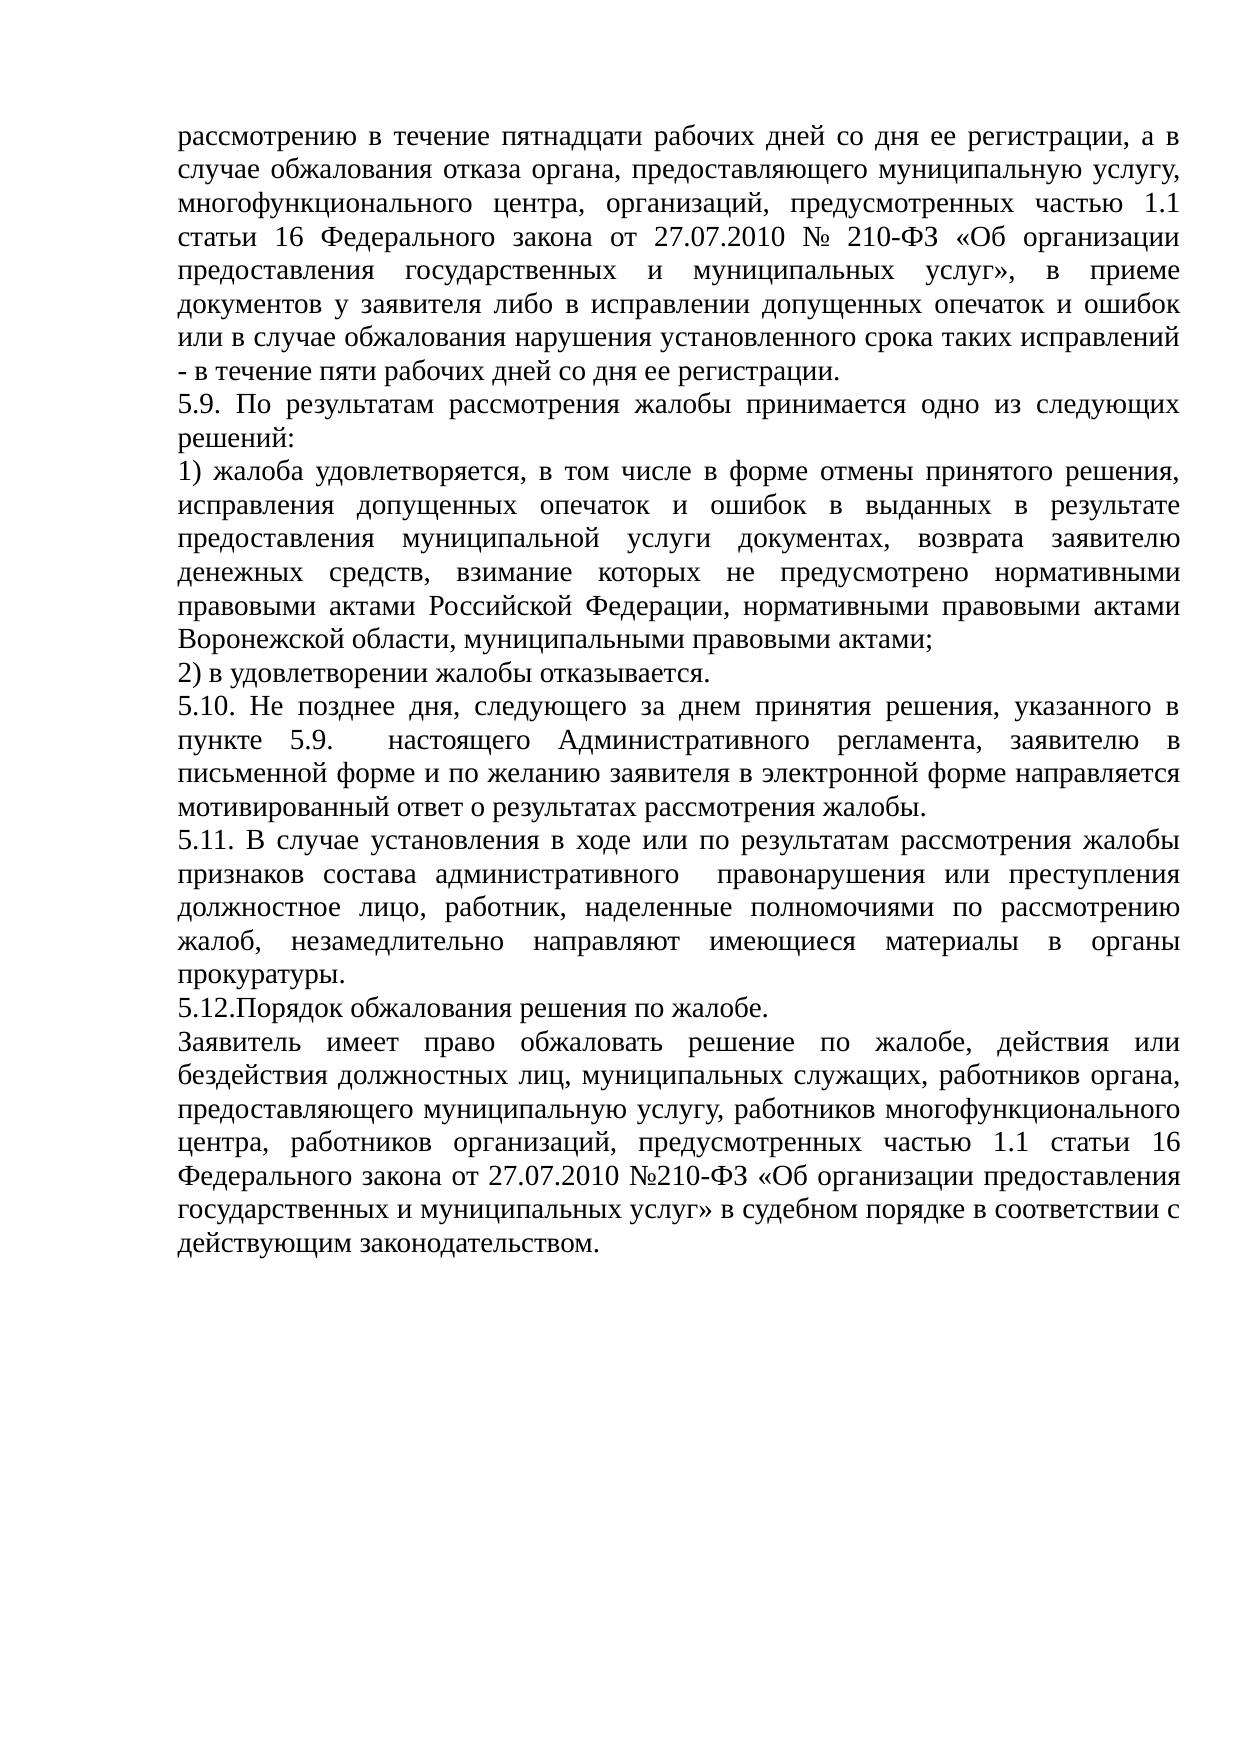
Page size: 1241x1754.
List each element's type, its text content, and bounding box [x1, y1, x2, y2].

text 1) жалоба удовлетворяется, в том числе в форме отмены принятого решения, исправления допущенных опечаток и ошибок в выданных в результате предоставления муниципальной услуги документах, возврата заявителю денежных средств, взимание которых не предусмотрено нормативными правовыми актами Российской Федерации, нормативными правовыми актами Воронежской области, муниципальными правовыми актами; [177, 453, 1181, 655]
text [177, 118, 1181, 386]
text 5.12.Порядок обжалования решения по жалобе. [177, 990, 1181, 1024]
text 5.11. В случае установления в ходе или по результатам рассмотрения жалобы признаков состава административного правонарушения или преступления должностное лицо, работник, наделенные полномочиями по рассмотрению жалоб, незамедлительно направляют имеющиеся материалы в органы прокуратуры. [177, 822, 1181, 990]
text Заявитель имеет право обжаловать решение по жалобе, действия или бездействия должностных лиц, муниципальных служащих, работников органа, предоставляющего муниципальную услугу, работников многофункционального центра, работников организаций, предусмотренных частью 1.1 статьи 16 Федерального закона от 27.07.2010 №210-ФЗ «Об организации предоставления государственных и муниципальных услуг» в судебном порядке в соответствии с действующим законодательством. [177, 1024, 1181, 1258]
text 2) в удовлетворении жалобы отказывается. [177, 655, 1181, 688]
text 5.9. По результатам рассмотрения жалобы принимается одно из следующих решений: [177, 386, 1181, 453]
text 5.10. Не позднее дня, следующего за днем принятия решения, указанного в пункте 5.9. настоящего Административного регламента, заявителю в письменной форме и по желанию заявителя в электронной форме направляется мотивированный ответ о результатах рассмотрения жалобы. [177, 688, 1181, 822]
